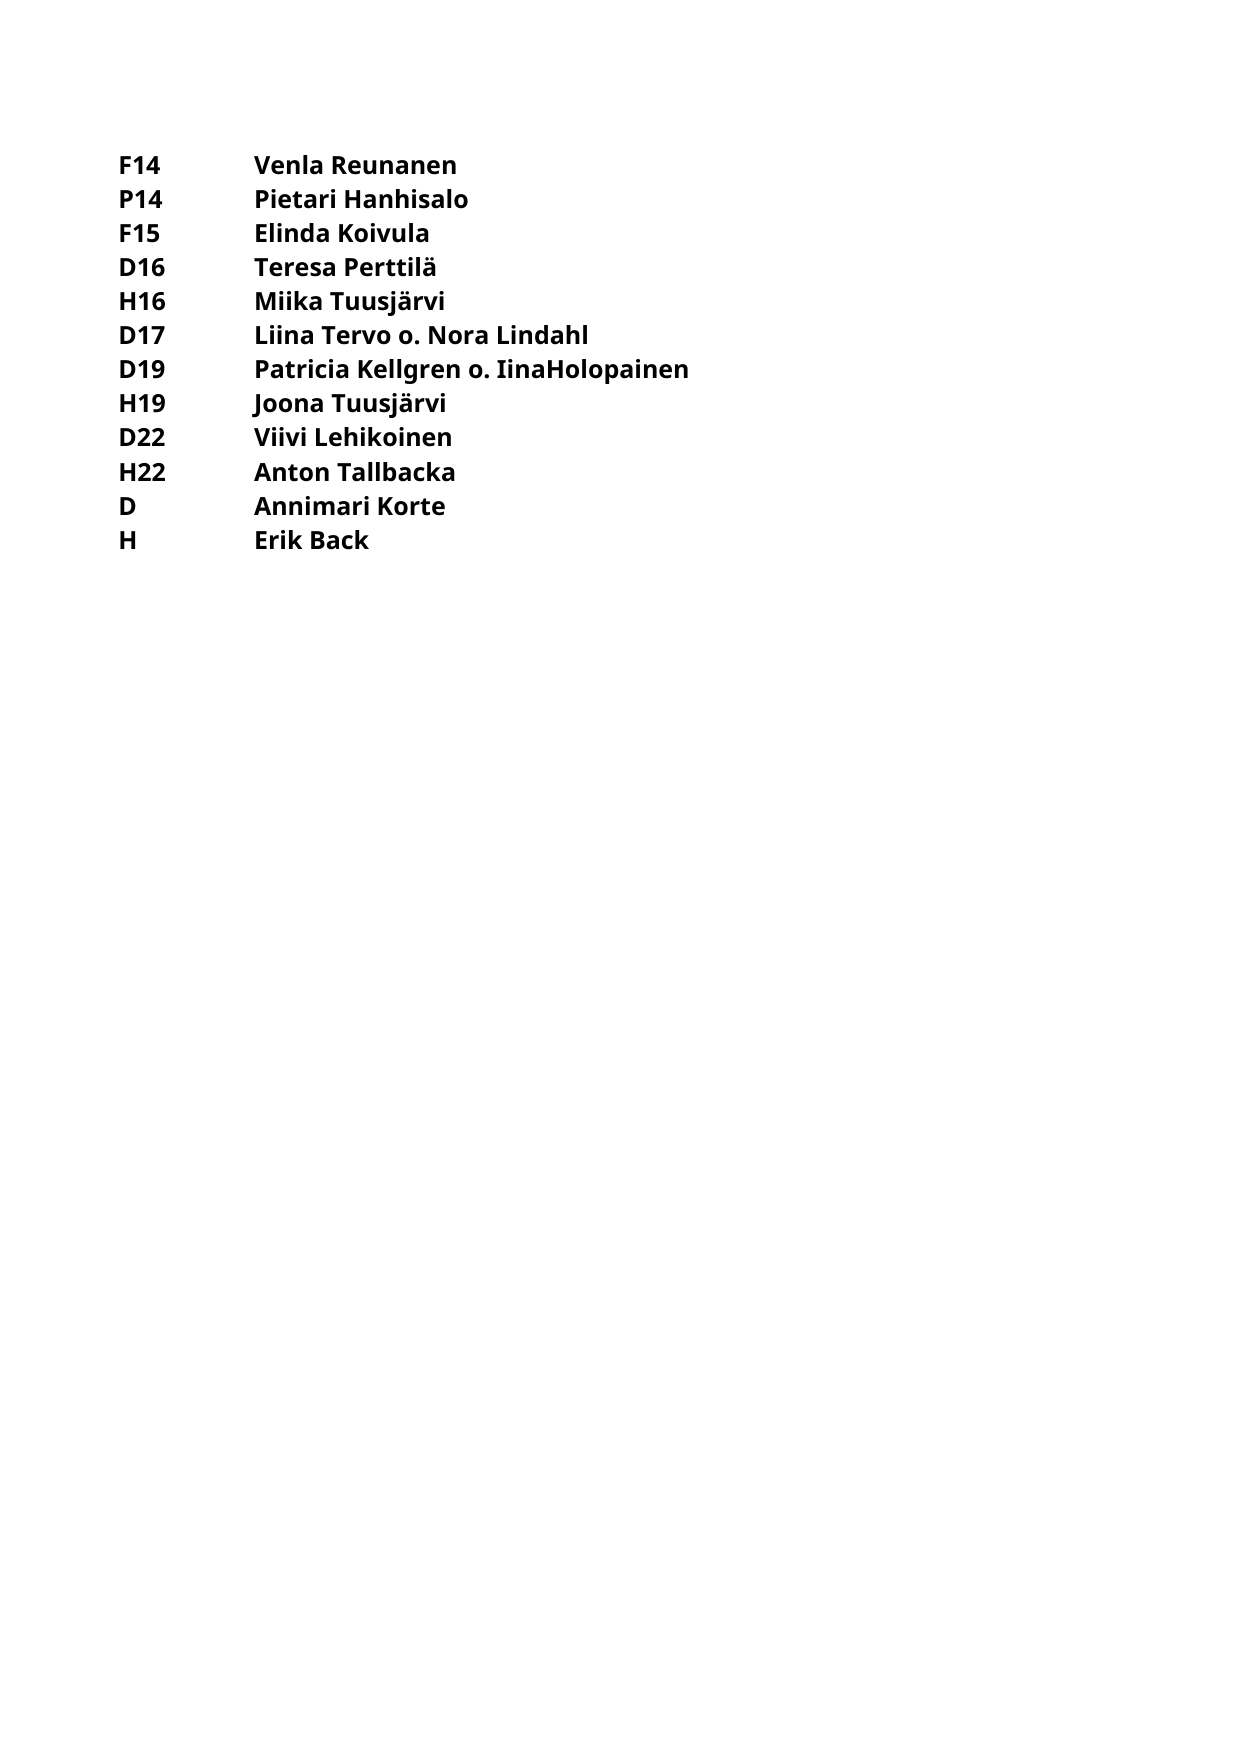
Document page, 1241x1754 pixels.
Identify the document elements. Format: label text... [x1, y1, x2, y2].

text D17 Liina Tervo o. Nora Lindahl [118, 318, 1122, 352]
text P14 Pietari Hanhisalo [118, 182, 1122, 216]
text D22 Viivi Lehikoinen [118, 420, 1122, 454]
text H Erik Back [118, 522, 1122, 556]
text F14 Venla Reunanen [118, 148, 1122, 182]
text D16 Teresa Perttilä [118, 250, 1122, 284]
text H16 Miika Tuusjärvi [118, 284, 1122, 318]
text D19 Patricia Kellgren o. IinaHolopainen [118, 352, 1122, 386]
text F15 Elinda Koivula [118, 216, 1122, 250]
text H19 Joona Tuusjärvi [118, 386, 1122, 420]
text D Annimari Korte [118, 488, 1122, 522]
text H22 Anton Tallbacka [118, 454, 1122, 488]
